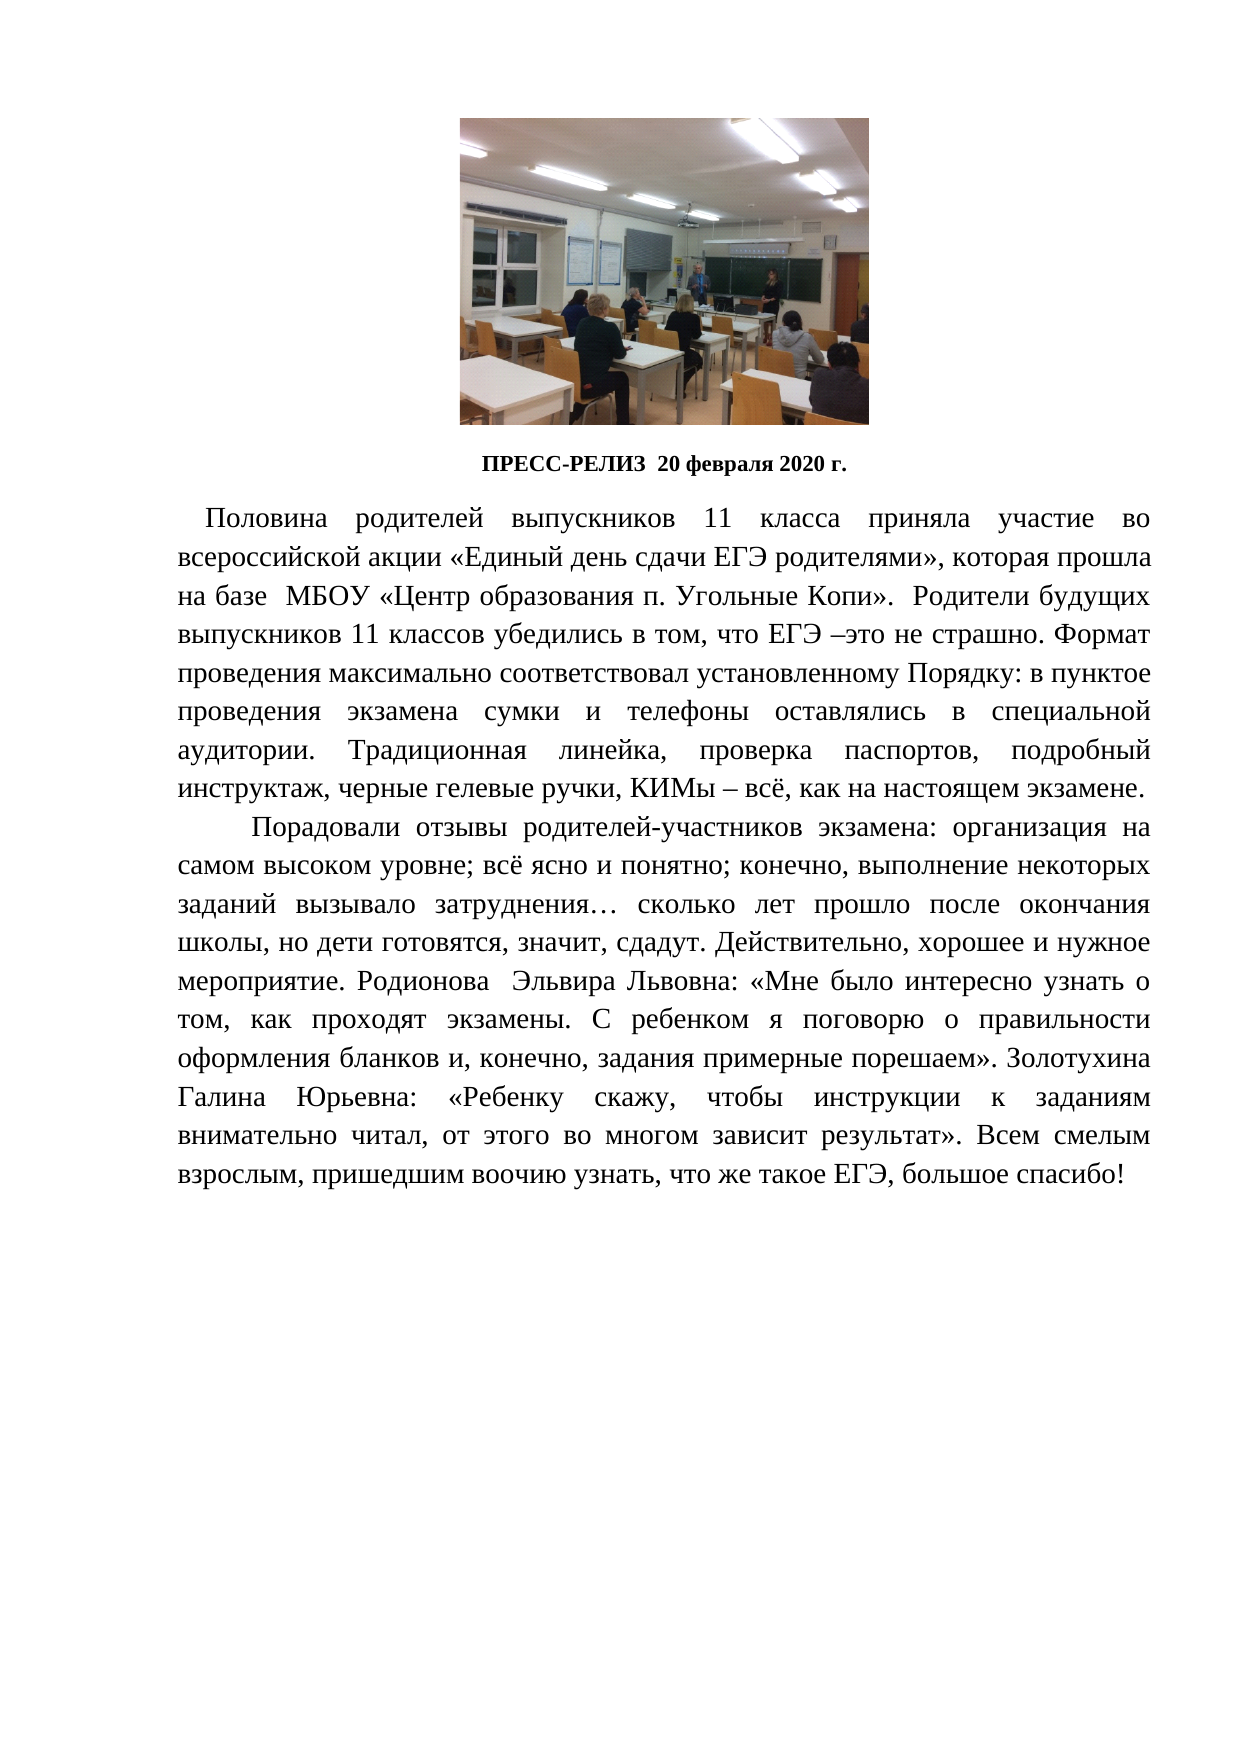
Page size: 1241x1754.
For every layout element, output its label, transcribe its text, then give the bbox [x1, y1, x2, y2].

text Порадовали отзывы родителей-участников экзамена: организация на самом высоком уровне; всё ясно и понятно; конечно, выполнение некоторых заданий вызывало затруднения… сколько лет прошло после окончания школы, но дети готовятся, значит, сдадут. Действительно, хорошее и нужное мероприятие. Родионова Эльвира Львовна: «Мне было интересно узнать о том, как проходят экзамены. С ребенком я поговорю о правильности оформления бланков и, конечно, задания примерные порешаем». Золотухина Галина Юрьевна: «Ребенку скажу, чтобы инструкции к заданиям внимательно читал, от этого во многом зависит результат». Всем смелым взрослым, пришедшим воочию узнать, что же такое ЕГЭ, большое спасибо! [177, 809, 1152, 1189]
picture [459, 118, 869, 425]
text Половина родителей выпускников 11 класса приняла участие во всероссийской акции «Единый день сдачи ЕГЭ родителями», которая прошла на базе МБОУ «Центр образования п. Угольные Копи». Родители будущих выпускников 11 классов убедились в том, что ЕГЭ –это не страшно. Формат проведения максимально соответствовал установленному Порядку: в пунктое проведения экзамена сумки и телефоны оставлялись в специальной аудитории. Традиционная линейка, проверка паспортов, подробный инструктаж, черные гелевые ручки, КИМы – всё, как на настоящем экзамене. [177, 501, 1152, 804]
text ПРЕСС-РЕЛИЗ 20 февраля 2020 г. [177, 449, 1152, 476]
